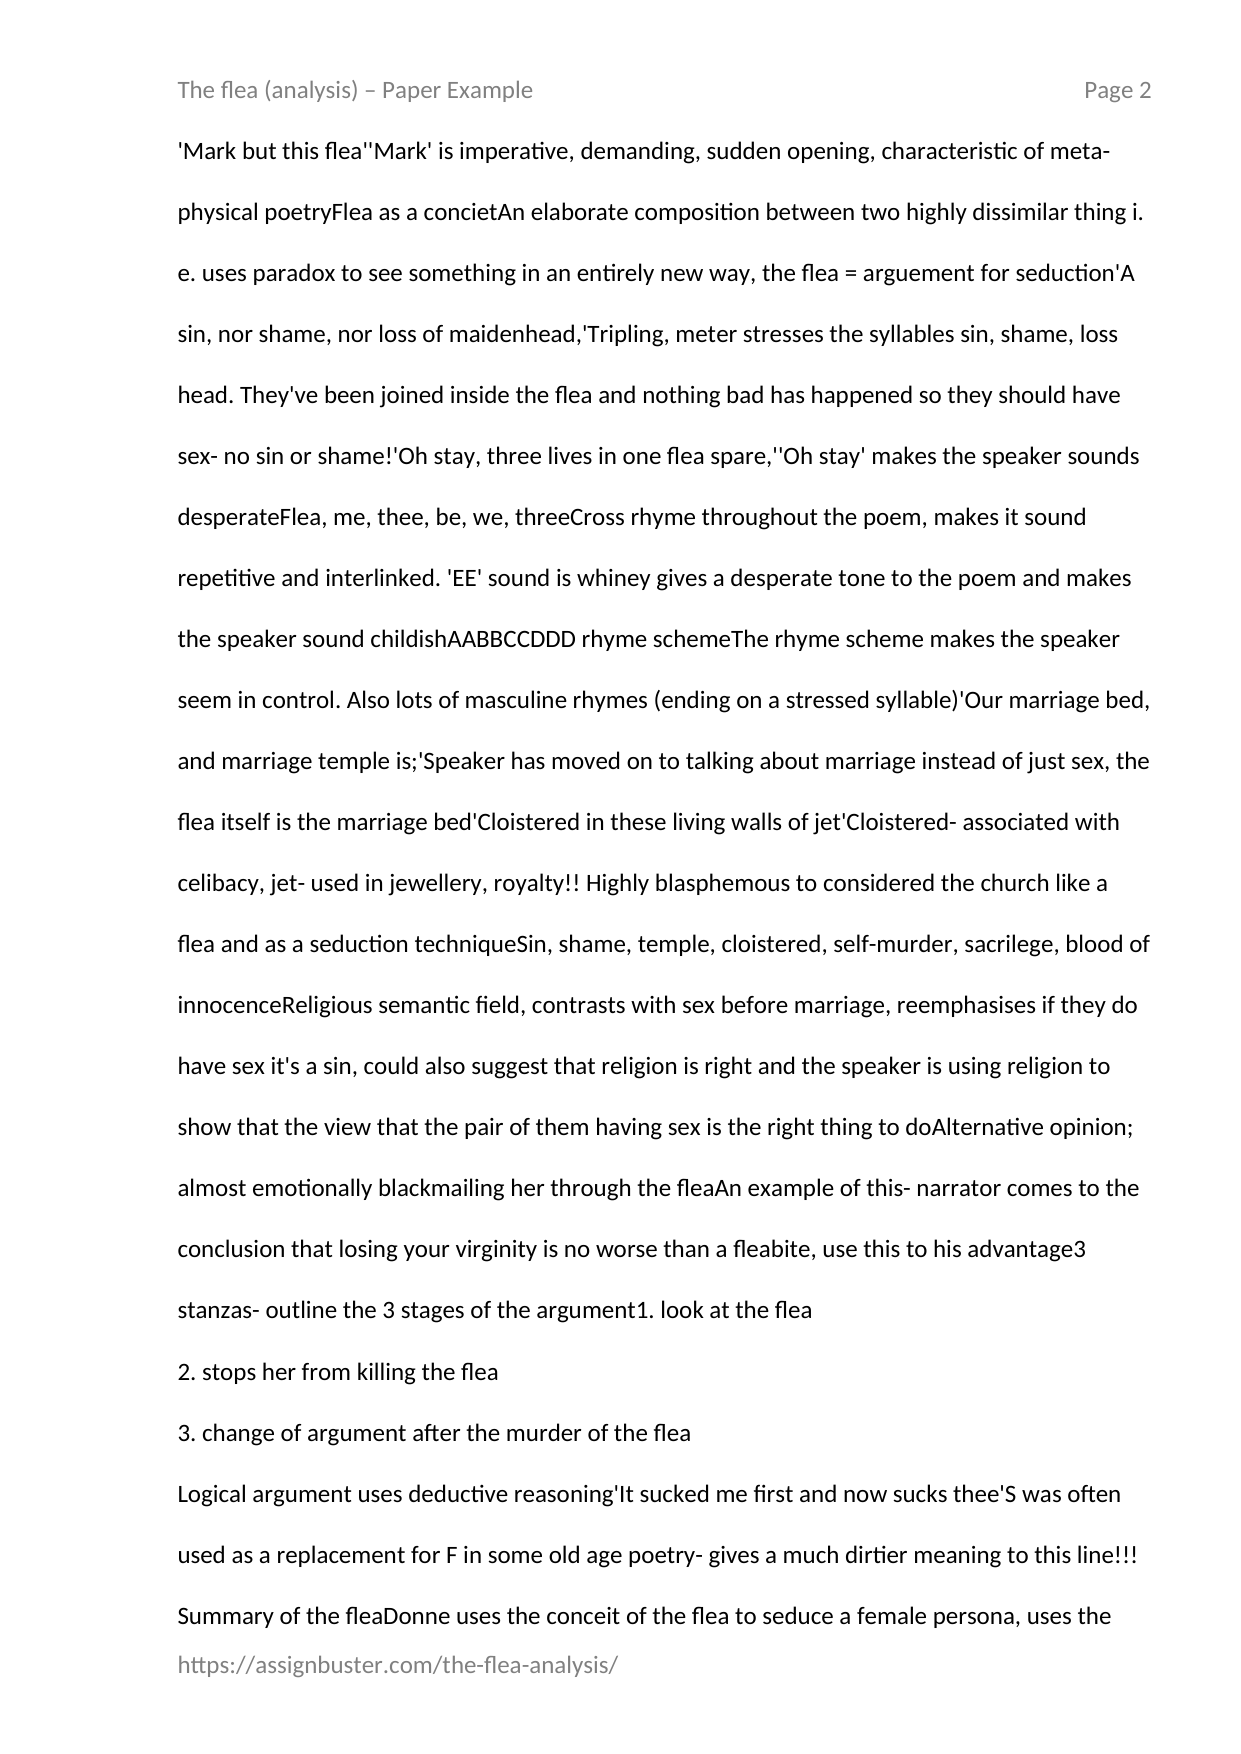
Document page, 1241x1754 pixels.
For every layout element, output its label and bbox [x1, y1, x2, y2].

text [177, 135, 1152, 1630]
